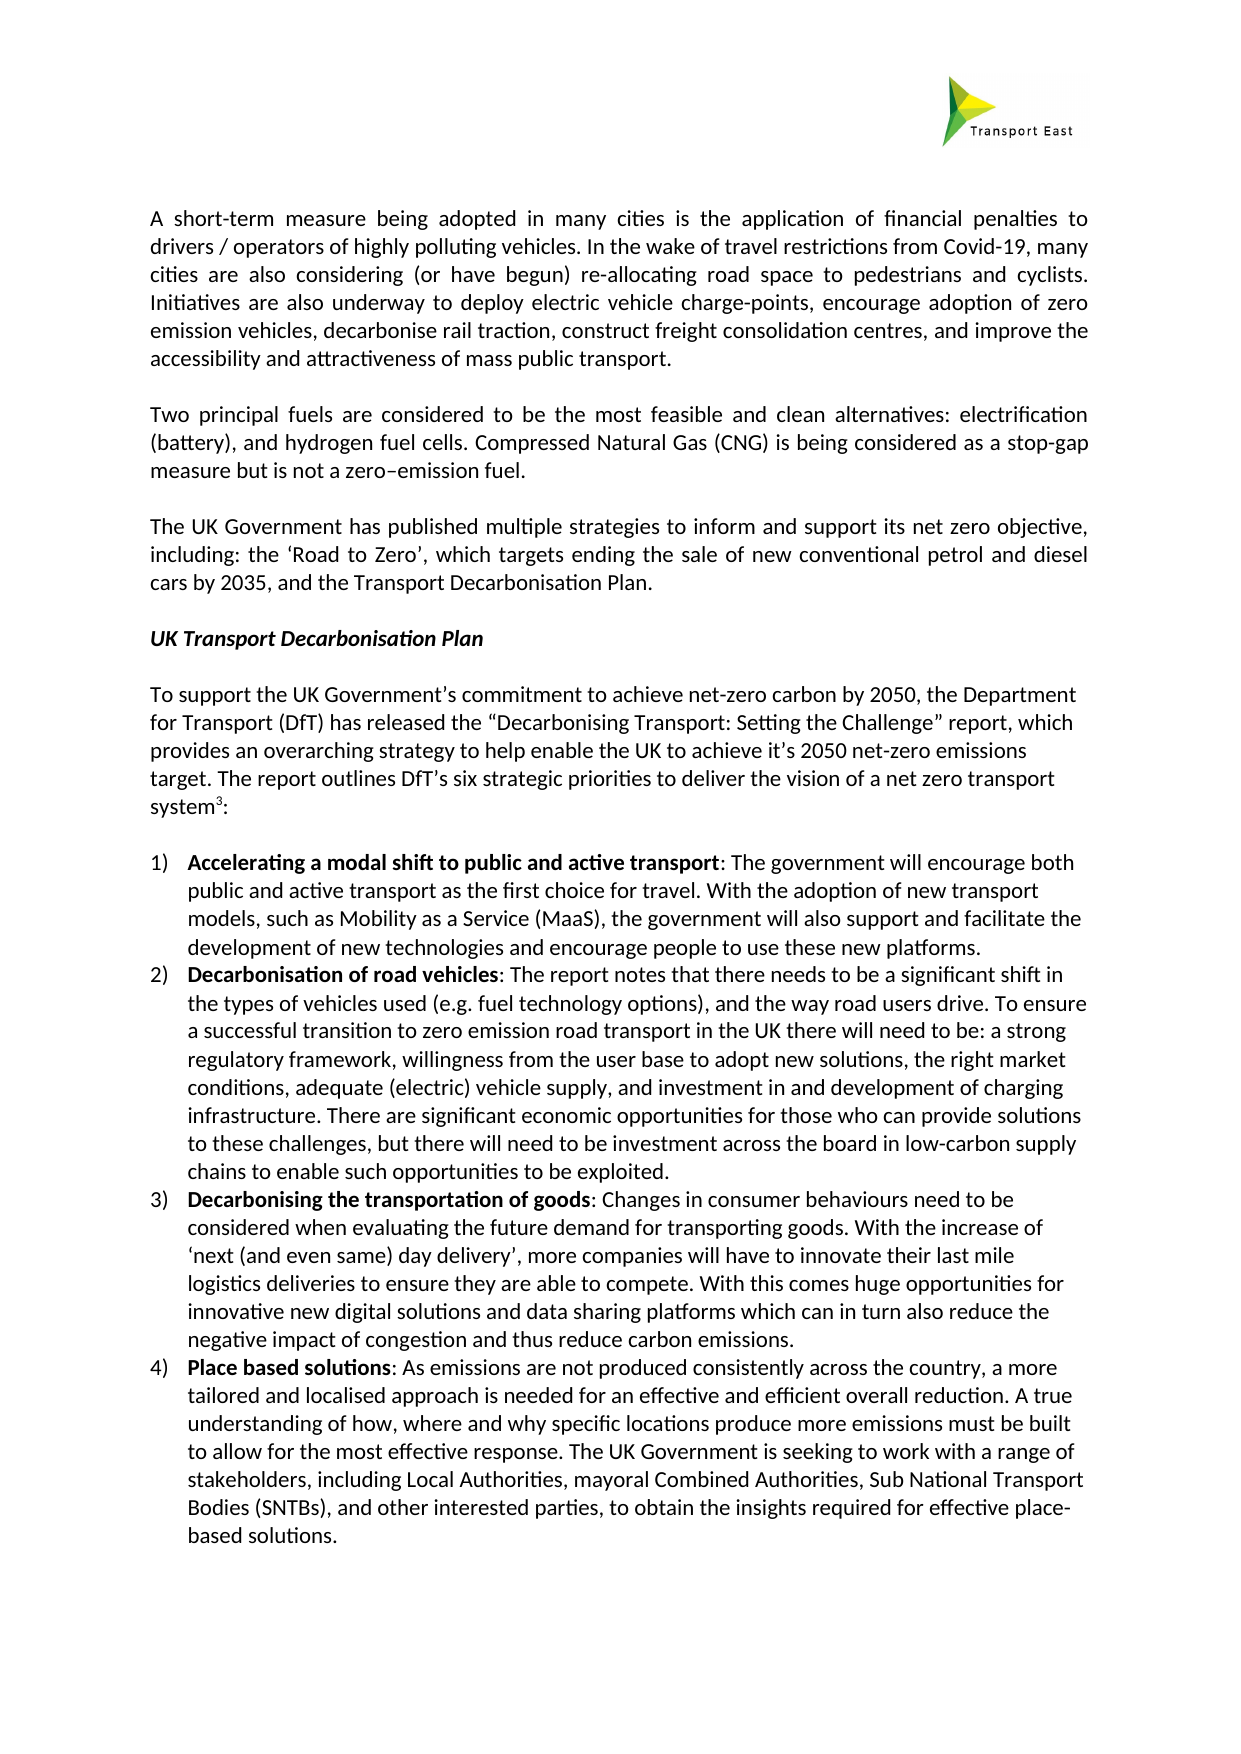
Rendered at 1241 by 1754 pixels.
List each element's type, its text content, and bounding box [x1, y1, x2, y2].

text A short-term measure being adopted in many cities is the application of financial penalties to drivers / operators of highly polluting vehicles. In the wake of travel restrictions from Covid-19, many cities are also considering (or have begun) re-allocating road space to pedestrians and cyclists. Initiatives are also underway to deploy electric vehicle charge-points, encourage adoption of zero emission vehicles, decarbonise rail traction, construct freight consolidation centres, and improve the accessibility and attractiveness of mass public transport. [150, 204, 1090, 372]
list Decarbonising the transportation of goods: Changes in consumer behaviours need to be considered when evaluating the future demand for transporting goods. With the increase of ‘next (and even same) day delivery’, more companies will have to innovate their last mile logistics deliveries to ensure they are able to compete. With this comes huge opportunities for innovative new digital solutions and data sharing platforms which can in turn also reduce the negative impact of congestion and thus reduce carbon emissions. [150, 1185, 1090, 1353]
list Place based solutions: As emissions are not produced consistently across the country, a more tailored and localised approach is needed for an effective and efficient overall reduction. A true understanding of how, where and why specific locations produce more emissions must be built to allow for the most effective response. The UK Government is seeking to work with a range of stakeholders, including Local Authorities, mayoral Combined Authorities, Sub National Transport Bodies (SNTBs), and other interested parties, to obtain the insights required for effective place-based solutions. [150, 1353, 1090, 1549]
text The UK Government has published multiple strategies to inform and support its net zero objective, including: the ‘Road to Zero’, which targets ending the sale of new conventional petrol and diesel cars by 2035, and the Transport Decarbonisation Plan. [150, 512, 1090, 596]
list Accelerating a modal shift to public and active transport: The government will encourage both public and active transport as the first choice for travel. With the adoption of new transport models, such as Mobility as a Service (MaaS), the government will also support and facilitate the development of new technologies and encourage people to use these new platforms. [150, 848, 1090, 961]
text Two principal fuels are considered to be the most feasible and clean alternatives: electrification (battery), and hydrogen fuel cells. Compressed Natural Gas (CNG) is being considered as a stop-gap measure but is not a zero–emission fuel. [150, 400, 1090, 484]
list Decarbonisation of road vehicles: The report notes that there needs to be a significant shift in the types of vehicles used (e.g. fuel technology options), and the way road users drive. To ensure a successful transition to zero emission road transport in the UK there will need to be: a strong regulatory framework, willingness from the user base to adopt new solutions, the right market conditions, adequate (electric) vehicle supply, and investment in and development of charging infrastructure. There are significant economic opportunities for those who can provide solutions to these challenges, but there will need to be investment across the board in low-carbon supply chains to enable such opportunities to be exploited. [150, 961, 1090, 1185]
text UK Transport Decarbonisation Plan [150, 624, 1090, 652]
picture [941, 73, 1091, 148]
text To support the UK Government’s commitment to achieve net-zero carbon by 2050, the Department for Transport (DfT) has released the “Decarbonising Transport: Setting the Challenge” report, which provides an overarching strategy to help enable the UK to achieve it’s 2050 net-zero emissions target. The report outlines DfT’s six strategic priorities to deliver the vision of a net zero transport system3: [150, 680, 1090, 821]
